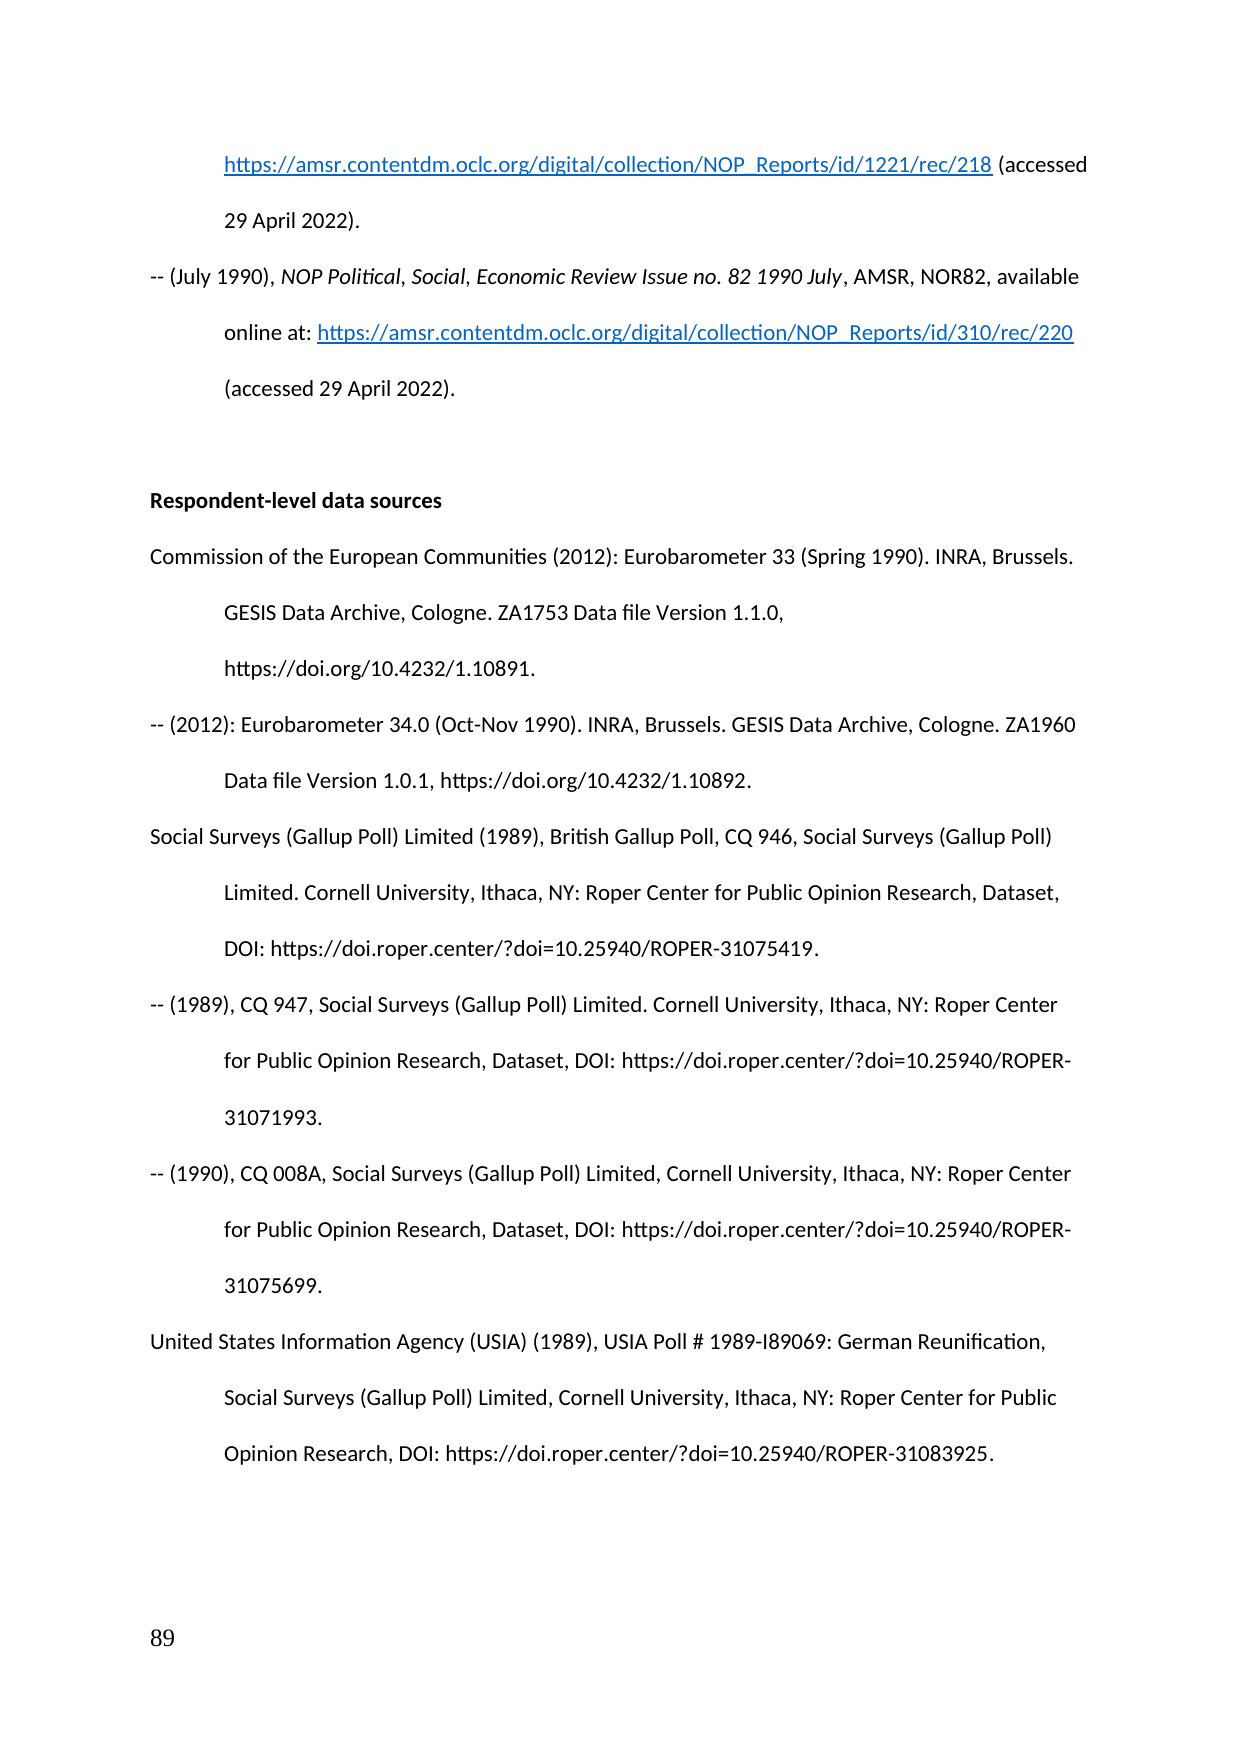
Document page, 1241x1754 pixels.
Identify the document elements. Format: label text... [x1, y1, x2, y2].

text -- (1989), CQ 947, Social Surveys (Gallup Poll) Limited. Cornell University, Ithaca, NY: Roper Center for Public Opinion Research, Dataset, DOI: https://doi.roper.center/?doi=10.25940/ROPER-31071993. [150, 991, 1090, 1131]
text -- (2012): Eurobarometer 34.0 (Oct-Nov 1990). INRA, Brussels. GESIS Data Archive, Cologne. ZA1960 Data file Version 1.0.1, https://doi.org/10.4232/1.10892. [150, 710, 1090, 794]
text -- (July 1990), NOP Political, Social, Economic Review Issue no. 82 1990 July, AMSR, NOR82, available online at: https://amsr.contentdm.oclc.org/digital/collection/NOP_Reports/id/310/rec/220 (accessed 29 April 2022). [150, 262, 1090, 402]
text Social Surveys (Gallup Poll) Limited (1989), British Gallup Poll, CQ 946, Social Surveys (Gallup Poll) Limited. Cornell University, Ithaca, NY: Roper Center for Public Opinion Research, Dataset, DOI: https://doi.roper.center/?doi=10.25940/ROPER-31075419. [150, 822, 1090, 963]
text Commission of the European Communities (2012): Eurobarometer 33 (Spring 1990). INRA, Brussels. GESIS Data Archive, Cologne. ZA1753 Data file Version 1.1.0, https://doi.org/10.4232/1.10891. [150, 542, 1090, 682]
text -- (1990), CQ 008A, Social Surveys (Gallup Poll) Limited, Cornell University, Ithaca, NY: Roper Center for Public Opinion Research, Dataset, DOI: https://doi.roper.center/?doi=10.25940/ROPER-31075699. [150, 1159, 1090, 1299]
text Respondent-level data sources [150, 486, 1090, 514]
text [150, 150, 1090, 234]
text United States Information Agency (USIA) (1989), USIA Poll # 1989-I89069: German Reunification, Social Surveys (Gallup Poll) Limited, Cornell University, Ithaca, NY: Roper Center for Public Opinion Research, DOI: https://doi.roper.center/?doi=10.25940/ROPER-31083925. [150, 1327, 1090, 1467]
